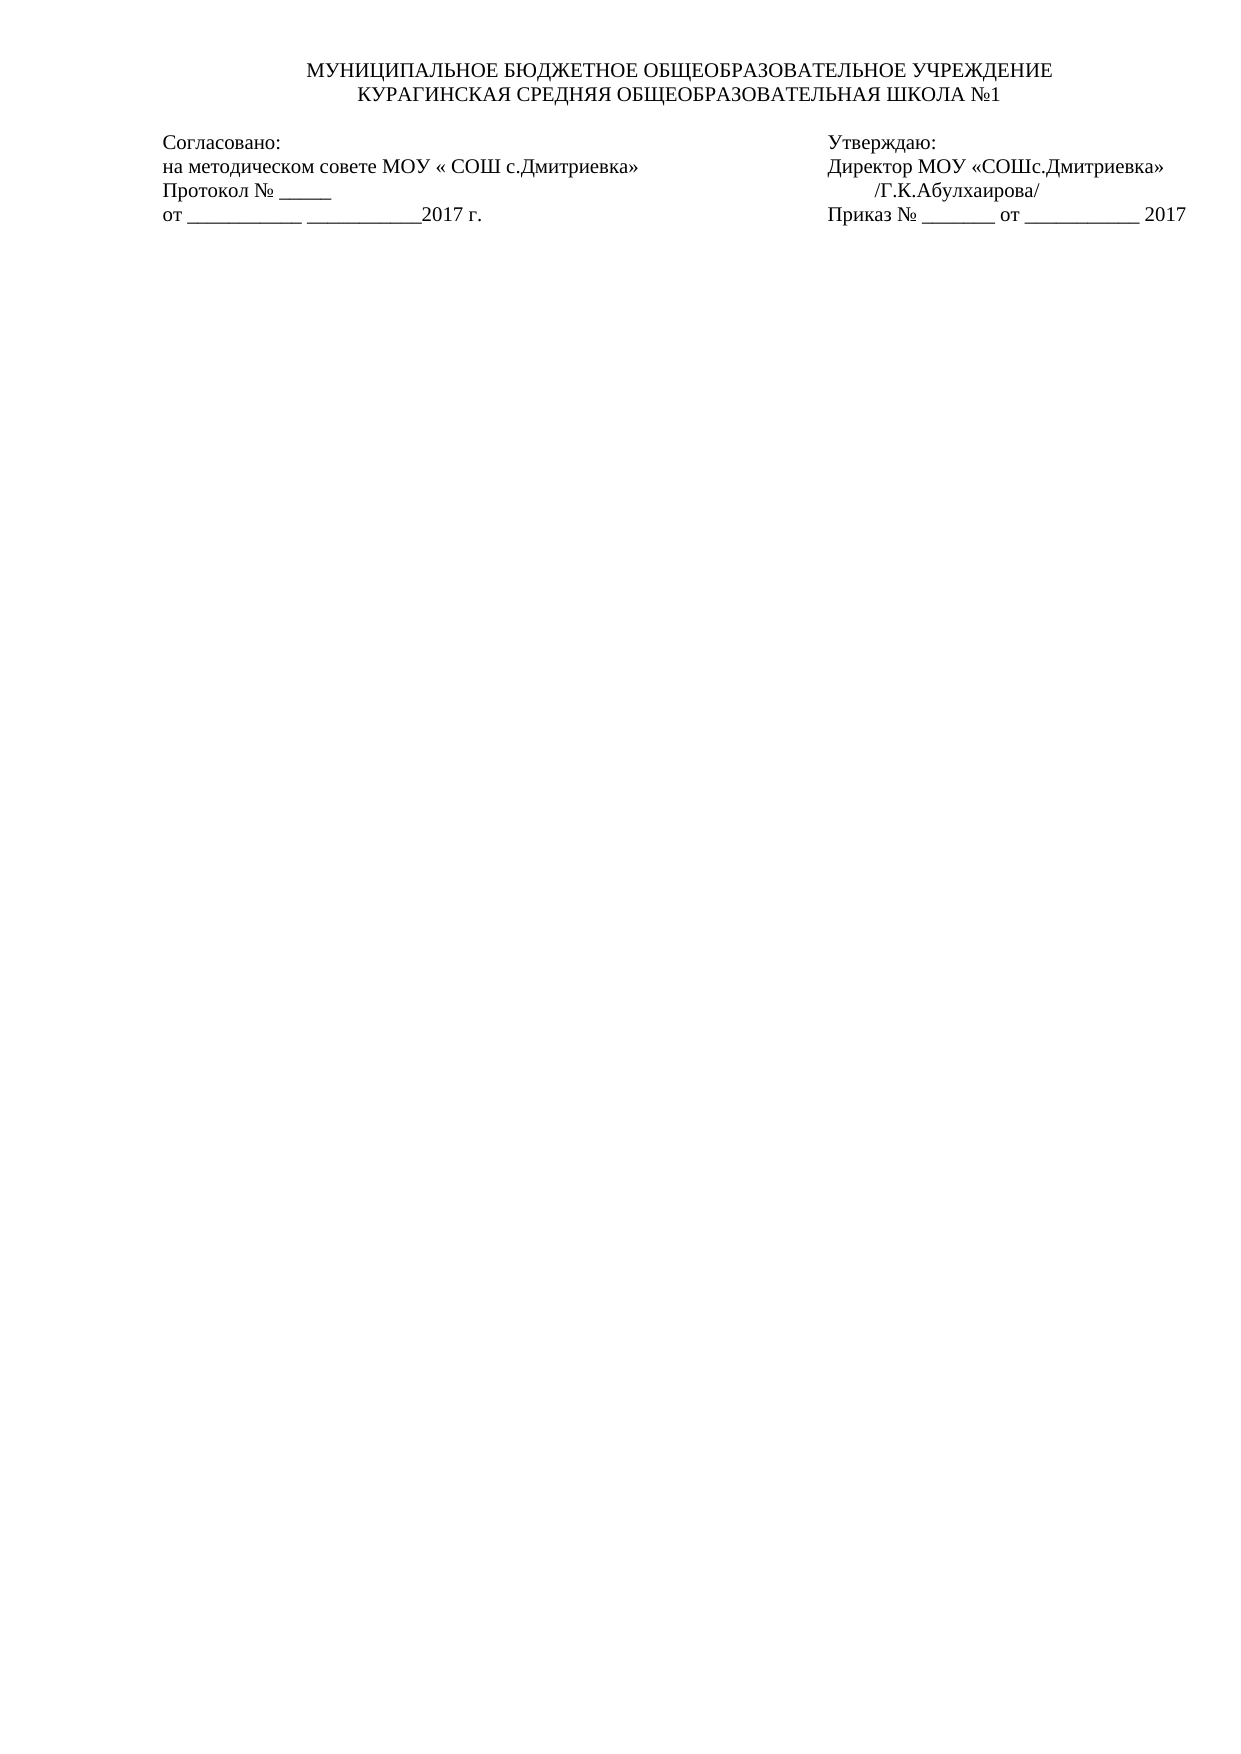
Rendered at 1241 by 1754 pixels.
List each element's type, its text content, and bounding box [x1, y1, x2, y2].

text Протокол № _____ [162, 178, 826, 202]
text МУНИЦИПАЛЬНОЕ БЮДЖЕТНОЕ ОБЩЕОБРАЗОВАТЕЛЬНОЕ УЧРЕЖДЕНИЕ [306, 59, 1240, 82]
text на методическом совете МОУ « СОШ с.Дмитриевка» [162, 154, 826, 178]
text Согласовано: [162, 131, 826, 154]
text /Г.К.Абулхаирова/ [827, 178, 1240, 202]
text Утверждаю: [827, 131, 1240, 154]
text КУРАГИНСКАЯ СРЕДНЯЯ ОБЩЕОБРАЗОВАТЕЛЬНАЯ ШКОЛА №1 [357, 82, 1240, 106]
text Директор МОУ «СОШс.Дмитриевка» [827, 154, 1240, 178]
text Приказ № _______ от ___________ 2017 [827, 202, 1240, 226]
text от ___________ ___________2017 г. [162, 202, 826, 226]
